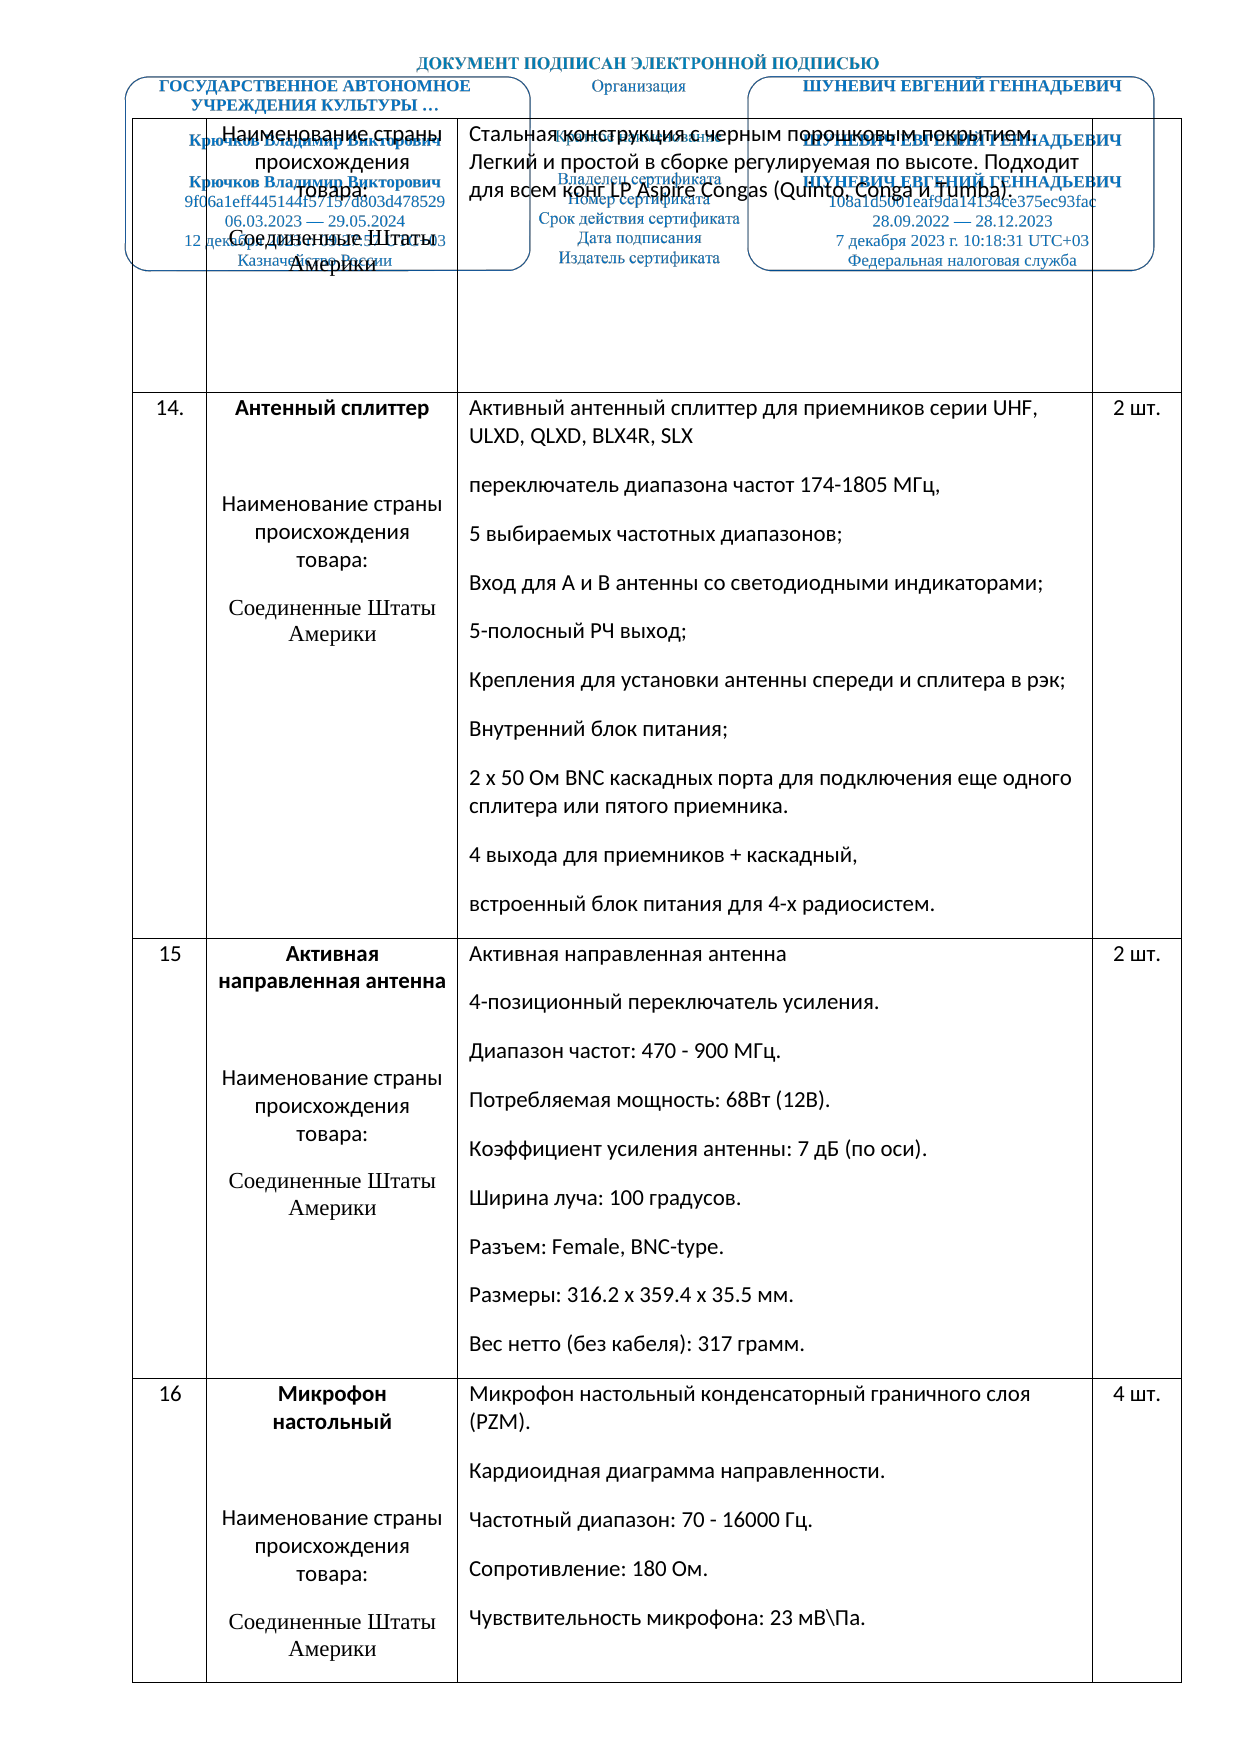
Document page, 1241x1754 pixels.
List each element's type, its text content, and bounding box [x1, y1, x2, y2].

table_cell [458, 1379, 1092, 1682]
picture [118, 53, 1160, 276]
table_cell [458, 119, 1092, 392]
table_cell Активная направленная антенна 4-позиционный переключатель усиления. Диапазон частот: 470 - 900 МГц. Потребляемая мощность: 68Вт (12В). Коэффициент усиления антенны: 7 дБ (по оси). Ширина луча: 100 градусов. Разъем: Female, BNC-type. Размеры: 316.2 х 359.4 х 35.5 мм. Вес нетто (без кабеля): 317 грамм. [458, 939, 1092, 1378]
table_cell 16 [133, 1379, 206, 1682]
table_cell 2 шт. [1093, 393, 1181, 938]
table_cell Активная направленная антенна Наименование страны происхождения товара: Соединенные Штаты Америки [207, 939, 457, 1378]
table_cell 15 [133, 939, 206, 1378]
table_cell Антенный сплиттер Наименование страны происхождения товара: Соединенные Штаты Америки [207, 393, 457, 938]
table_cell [207, 1379, 457, 1682]
table_cell 2 шт. [1093, 119, 1181, 392]
table_cell 13. [133, 119, 206, 392]
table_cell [207, 119, 457, 392]
table_cell 2 шт. [1093, 939, 1181, 1378]
table_cell 14. [133, 393, 206, 938]
table_cell Активный антенный сплиттер для приемников серии UHF, ULXD, QLXD, BLX4R, SLX переключатель диапазона частот 174-1805 МГц, 5 выбираемых частотных диапазонов; Вход для А и В антенны со светодиодными индикаторами; 5-полосный РЧ выход; Крепления для установки антенны спереди и сплитера в рэк; Внутренний блок питания; 2 х 50 Ом BNC каскадных порта для подключения еще одного сплитера или пятого приемника. 4 выхода для приемников + каскадный, встроенный блок питания для 4-х радиосистем. [458, 393, 1092, 938]
table_cell 4 шт. [1093, 1379, 1181, 1682]
